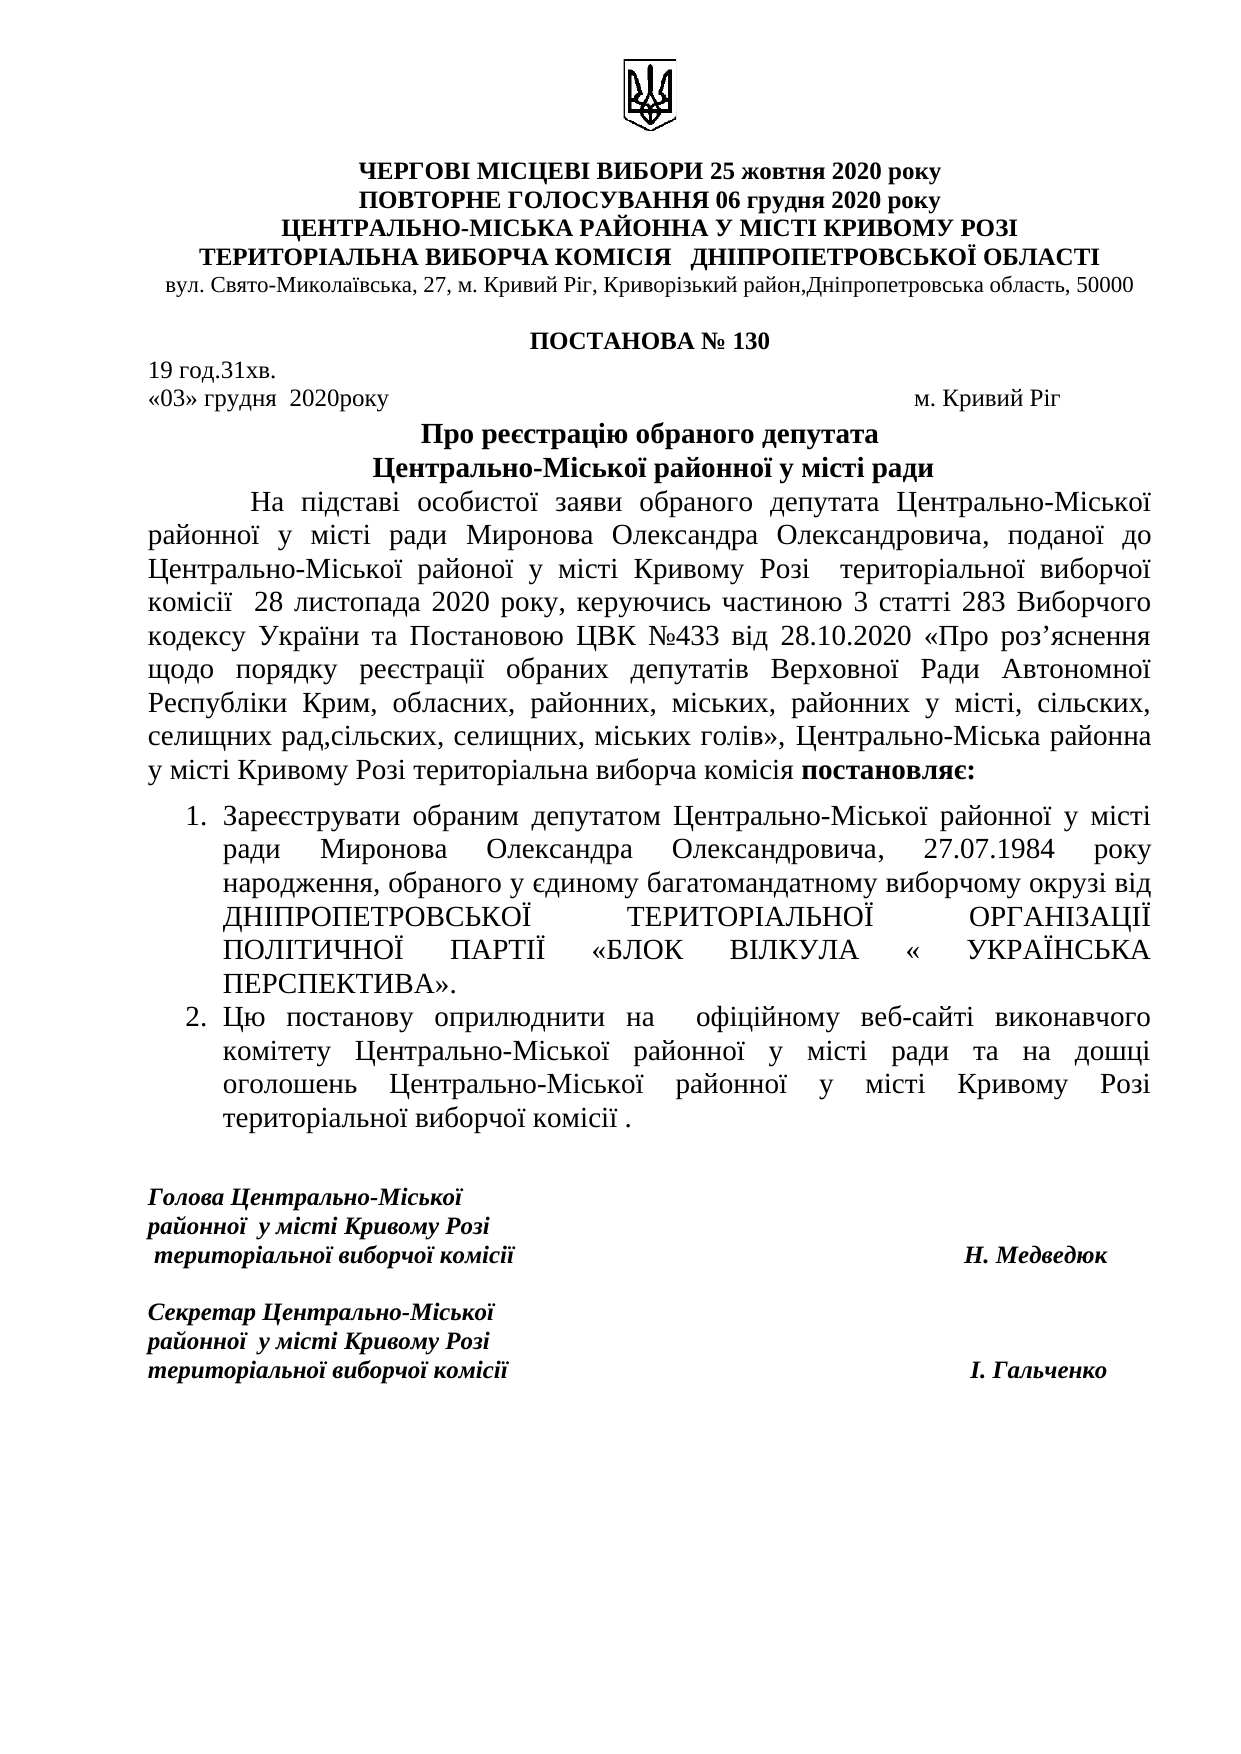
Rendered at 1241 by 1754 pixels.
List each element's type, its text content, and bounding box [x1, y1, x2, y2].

text 19 год.31хв. [148, 355, 1152, 383]
text Голова Центрально-Міської [148, 1182, 1152, 1211]
text Про реєстрацію обраного депутата [148, 417, 1152, 450]
text ПОСТАНОВА № 130 [148, 326, 1152, 355]
text районної у місті Кривому Розі [148, 1326, 1152, 1355]
list Зареєструвати обраним депутатом Центрально-Міської районної у місті ради Миронова Олександра Олександровича, 27.07.1984 року народження, обраного у єдиному багатомандатному виборчому окрузі від ДНІПРОПЕТРОВСЬКОЇ ТЕРИТОРІАЛЬНОЇ ОРГАНІЗАЦІЇ ПОЛІТИЧНОЇ ПАРТІЇ «БЛОК ВІЛКУЛА « УКРАЇНСЬКА ПЕРСПЕКТИВА». [185, 798, 1152, 999]
text ПОВТОРНЕ ГОЛОСУВАННЯ 06 грудня 2020 року [148, 185, 1152, 213]
text На підставі особистої заяви обраного депутата Центрально-Міської районної у місті ради Миронова Олександра Олександровича, поданої до Центрально-Міської районої у місті Кривому Розі територіальної виборчої комісії 28 листопада 2020 року, керуючись частиною 3 статті 283 Виборчого кодексу України та Постановою ЦВК №433 від 28.10.2020 «Про роз’яснення щодо порядку реєстрації обраних депутатів Верховної Ради Автономної Республіки Крим, обласних, районних, міських, районних у місті, сільских, селищних рад,сільских, селищних, міських голів», Центрально-Міська районна у місті Кривому Розі територіальна виборча комісія постановляє: [148, 484, 1152, 786]
text ЧЕРГОВІ МІСЦЕВІ ВИБОРИ 25 жовтня 2020 року [148, 156, 1152, 185]
text районної у місті Кривому Розі [148, 1211, 1152, 1240]
picture [623, 59, 677, 131]
text ЦЕНТРАЛЬНО-МІСЬКА РАЙОННА У МІСТІ КРИВОМУ РОЗІ [148, 213, 1152, 242]
text територіальної виборчої комісії Н. Медведюк Секретар Центрально-Міської [148, 1240, 1152, 1326]
list Цю постанову оприлюднити на офіційному веб-сайті виконавчого комітету Центрально-Міської районної у місті ради та на дошці оголошень Центрально-Міської районної у місті Кривому Розі територіальної виборчої комісії . [185, 999, 1152, 1133]
text «03» грудня 2020року м. Кривий Ріг [148, 383, 1152, 412]
text ТЕРИТОРІАЛЬНА ВИБОРЧА КОМІСІЯ ДНІПРОПЕТРОВСЬКОЇ ОБЛАСТІ [148, 242, 1152, 271]
text територіальної виборчої комісії І. Гальченко [148, 1355, 1152, 1383]
text вул. Свято-Миколаївська, . Кривий Ріг, Криворізький район,Дніпропетровська область, 50000 [148, 271, 1152, 297]
text Центрально-Міської районної у місті ради [148, 450, 1152, 484]
